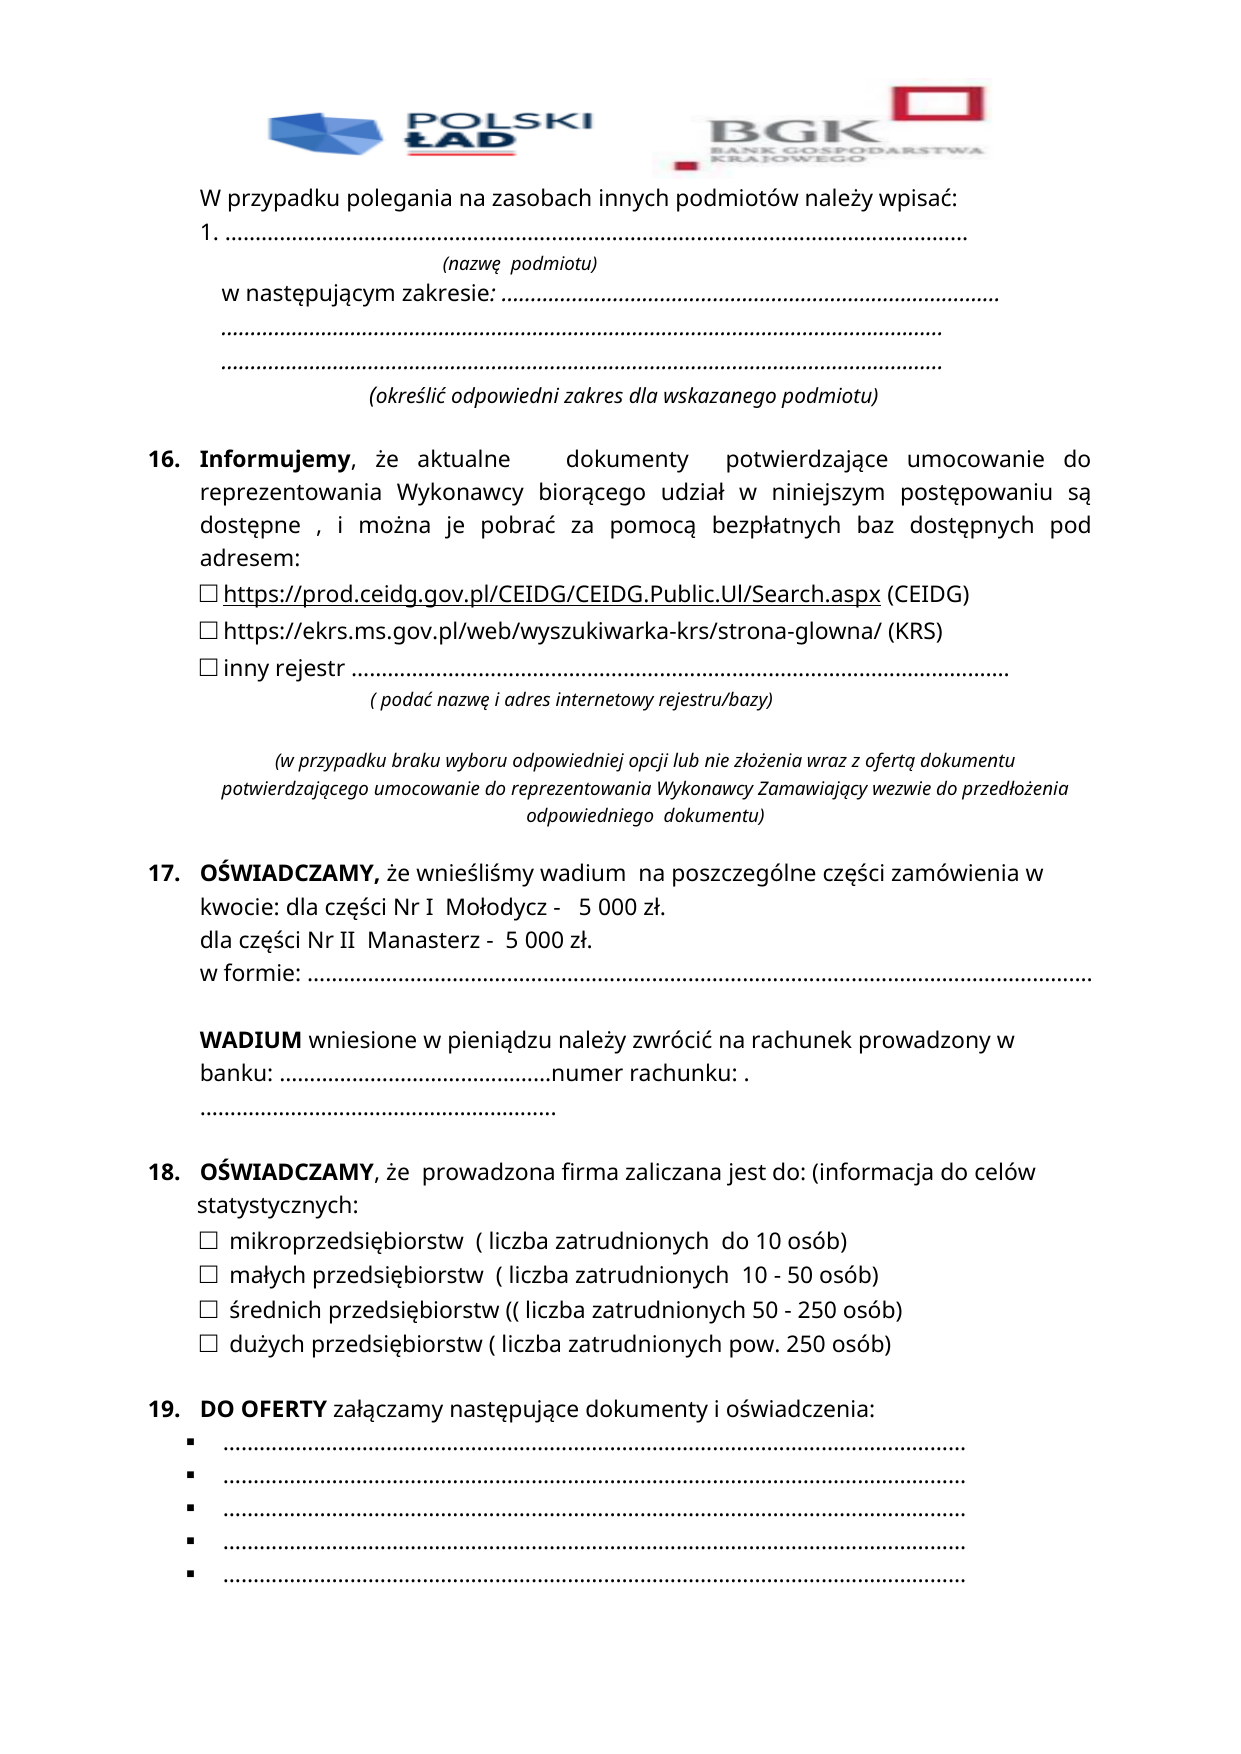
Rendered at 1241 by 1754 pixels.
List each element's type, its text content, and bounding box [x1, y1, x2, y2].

text dla części Nr II Manasterz - 5 000 zł. [199, 923, 1093, 955]
text □ https://prod.ceidg.gov.pl/CEIDG/CEIDG.Public.Ul/Search.aspx (CEIDG) [199, 575, 1093, 609]
text w formie: …………………………………………………………………………………………………………………. [199, 957, 1093, 988]
text □ https://ekrs.ms.gov.pl/web/wyszukiwarka-krs/strona-glowna/ (KRS) [199, 612, 1093, 646]
text □ małych przedsiębiorstw ( liczba zatrudnionych 10 - 50 osób) [199, 1256, 1093, 1291]
text statystycznych: [185, 1188, 1093, 1220]
text □ dużych przedsiębiorstw ( liczba zatrudnionych pow. 250 osób) [199, 1325, 1093, 1359]
text WADIUM wniesione w pieniądzu należy zwrócić na rachunek prowadzony w banku: ………………………………………numer rachunku: .………………………………………………..... [199, 1023, 1093, 1122]
text …………………………………………………………………………………………………………… [148, 345, 1093, 376]
list DO OFERTY załączamy następujące dokumenty i oświadczenia: [148, 1393, 1093, 1424]
list …………………………………………………………………………………………………………… [185, 1459, 1093, 1490]
text (w przypadku braku wyboru odpowiedniej opcji lub nie złożenia wraz z ofertą dokumentu potwierdzającego umocowanie do reprezentowania Wykonawcy Zamawiający wezwie do przedłożenia odpowiedniego dokumentu) [199, 747, 1093, 828]
text W przypadku polegania na zasobach innych podmiotów należy wpisać: [148, 183, 1093, 213]
list …………………………………………………………………………………………………………… [185, 1558, 1093, 1589]
text w następującym zakresie: ……………………………………………………………………….… [148, 277, 1093, 308]
list OŚWIADCZAMY, że wnieśliśmy wadium na poszczególne części zamówienia w kwocie: dla części Nr I Mołodycz - 5 000 zł. [148, 857, 1093, 922]
list OŚWIADCZAMY, że prowadzona firma zaliczana jest do: (informacja do celów [148, 1155, 1093, 1187]
list Informujemy, że aktualne dokumenty potwierdzające umocowanie do reprezentowania Wykonawcy biorącego udział w niniejszym postępowaniu są dostępne , i można je pobrać za pomocą bezpłatnych baz dostępnych pod adresem: [148, 443, 1093, 573]
list …………………………………………………………………………………………………………… [185, 1492, 1093, 1523]
text □ średnich przedsiębiorstw (( liczba zatrudnionych 50 - 250 osób) [199, 1291, 1093, 1325]
text □ mikroprzedsiębiorstw ( liczba zatrudnionych do 10 osób) [199, 1222, 1093, 1256]
text …………………………………………………………………………………………………………… [148, 311, 1093, 342]
text □ inny rejestr …………………………………………………………………………………………….… [199, 649, 1093, 683]
text 1. …………………………………………………………………………………………………………… [148, 216, 1093, 247]
list …………………………………………………………………………………………………………… [185, 1426, 1093, 1457]
list …………………………………………………………………………………………………………… [185, 1525, 1093, 1556]
text (nazwę podmiotu) [369, 250, 1093, 275]
text ( podać nazwę i adres internetowy rejestru/bazy) [199, 686, 1093, 712]
text (określić odpowiedni zakres dla wskazanego podmiotu) [295, 378, 1093, 410]
picture [147, 73, 1093, 183]
